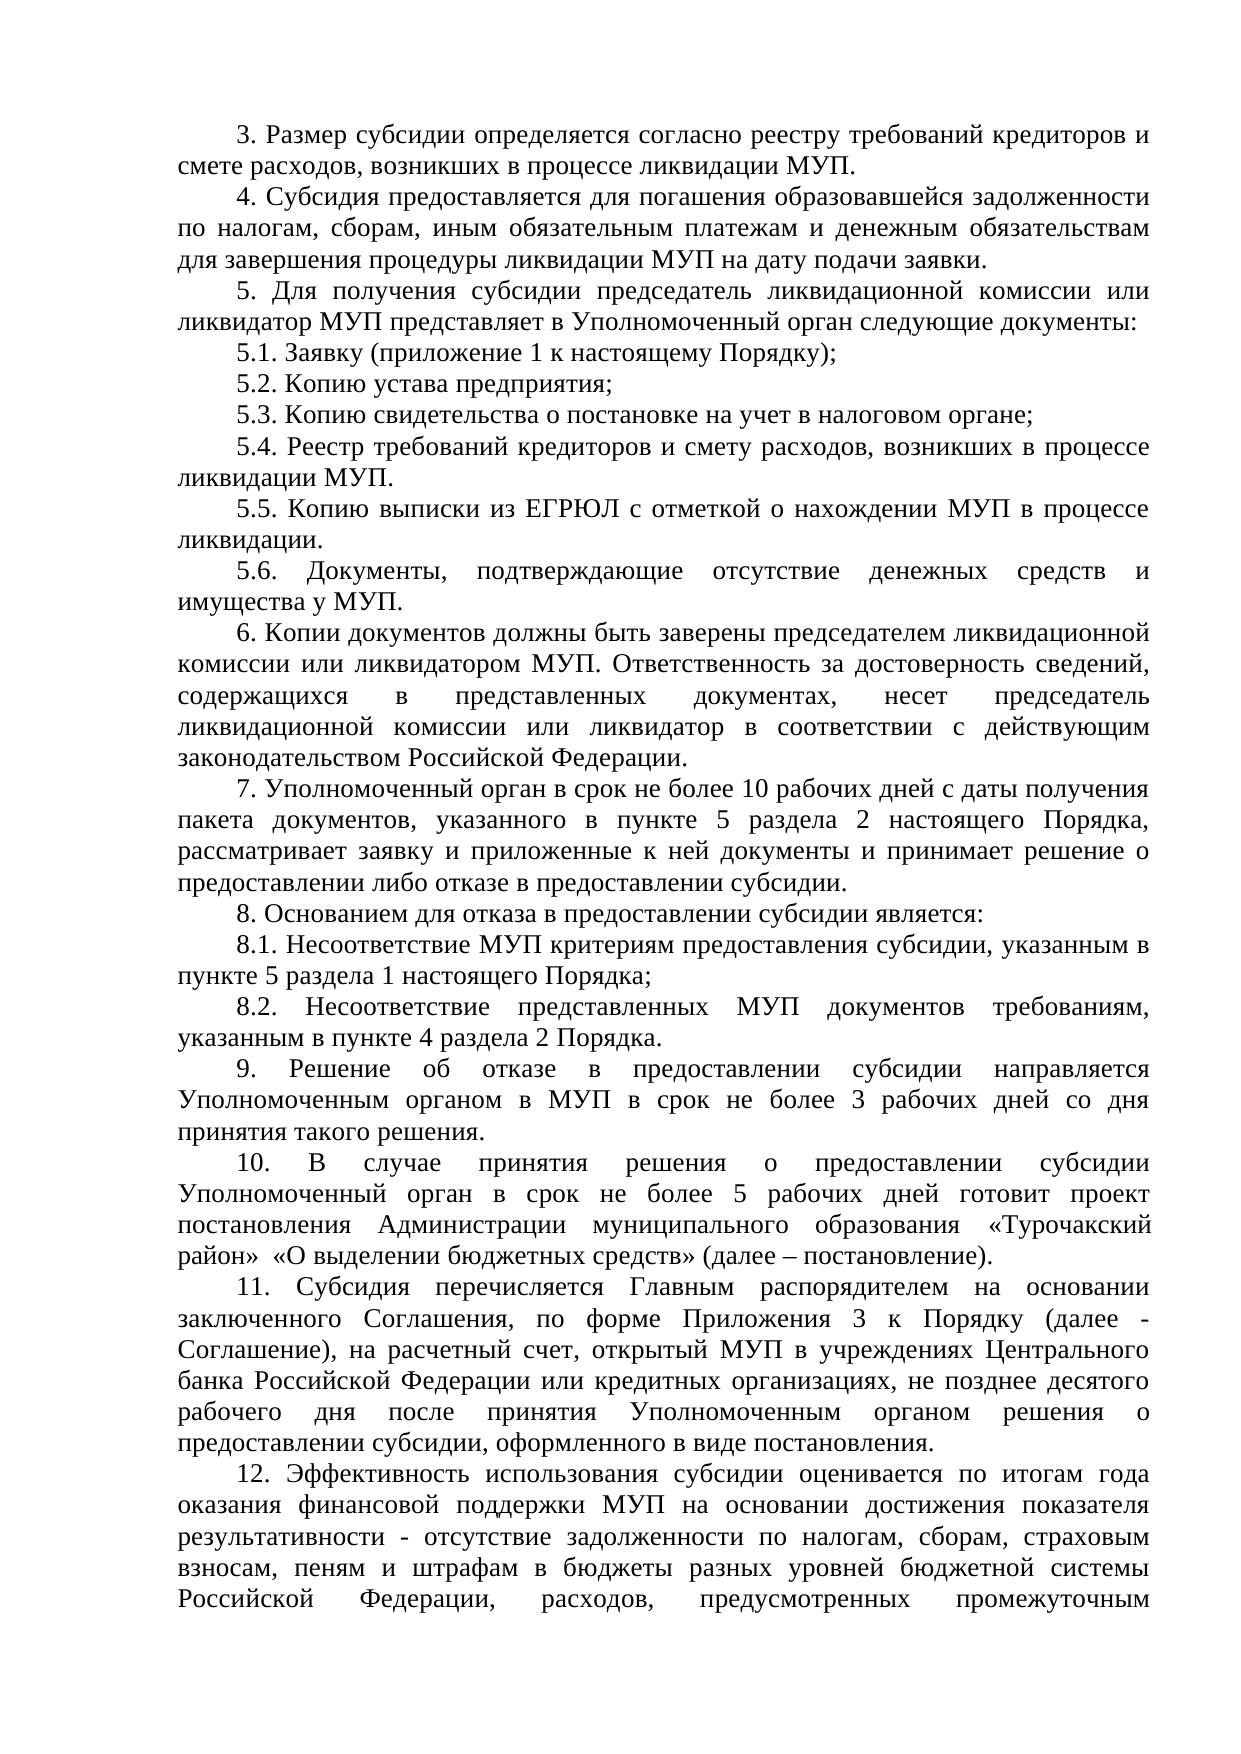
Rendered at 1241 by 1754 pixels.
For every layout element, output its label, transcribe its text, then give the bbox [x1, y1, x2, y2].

text 5.1. Заявку (приложение 1 к настоящему Порядку); [177, 336, 1152, 367]
text 5.4. Реестр требований кредиторов и смету расходов, возникших в процессе ликвидации МУП. [177, 429, 1152, 492]
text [177, 1457, 1152, 1613]
text 8.2. Несоответствие представленных МУП документов требованиям, указанным в пункте 4 раздела 2 Порядка. [177, 990, 1152, 1052]
text 5.2. Копию устава предприятия; [177, 367, 1152, 398]
text 5.5. Копию выписки из ЕГРЮЛ с отметкой о нахождении МУП в процессе ликвидации. [177, 492, 1152, 554]
text 5.6. Документы, подтверждающие отсутствие денежных средств и имущества у МУП. [177, 554, 1152, 616]
text 5. Для получения субсидии председатель ликвидационной комиссии или ликвидатор МУП представляет в Уполномоченный орган следующие документы: [177, 274, 1152, 336]
text 8. Основанием для отказа в предоставлении субсидии является: [177, 897, 1152, 928]
text 8.1. Несоответствие МУП критериям предоставления субсидии, указанным в пункте 5 раздела 1 настоящего Порядка; [177, 928, 1152, 990]
text 5.3. Копию свидетельства о постановке на учет в налоговом органе; [177, 398, 1152, 429]
text 4. Субсидия предоставляется для погашения образовавшейся задолженности по налогам, сборам, иным обязательным платежам и денежным обязательствам для завершения процедуры ликвидации МУП на дату подачи заявки. [177, 180, 1152, 274]
text 10. В случае принятия решения о предоставлении субсидии Уполномоченный орган в срок не более 5 рабочих дней готовит проект постановления Администрации муниципального образования «Турочакский район» «О выделении бюджетных средств» (далее – постановление). [177, 1146, 1152, 1271]
text 7. Уполномоченный орган в срок не более 10 рабочих дней с даты получения пакета документов, указанного в пункте 5 раздела 2 настоящего Порядка, рассматривает заявку и приложенные к ней документы и принимает решение о предоставлении либо отказе в предоставлении субсидии. [177, 772, 1152, 897]
text 6. Копии документов должны быть заверены председателем ликвидационной комиссии или ликвидатором МУП. Ответственность за достоверность сведений, содержащихся в представленных документах, несет председатель ликвидационной комиссии или ликвидатор в соответствии с действующим законодательством Российской Федерации. [177, 616, 1152, 772]
text 9. Решение об отказе в предоставлении субсидии направляется Уполномоченным органом в МУП в срок не более 3 рабочих дней со дня принятия такого решения. [177, 1052, 1152, 1146]
text 3. Размер субсидии определяется согласно реестру требований кредиторов и смете расходов, возникших в процессе ликвидации МУП. [177, 118, 1152, 180]
text 11. Субсидия перечисляется Главным распорядителем на основании заключенного Соглашения, по форме Приложения 3 к Порядку (далее - Соглашение), на расчетный счет, открытый МУП в учреждениях Центрального банка Российской Федерации или кредитных организациях, не позднее десятого рабочего дня после принятия Уполномоченным органом решения о предоставлении субсидии, оформленного в виде постановления. [177, 1271, 1152, 1457]
